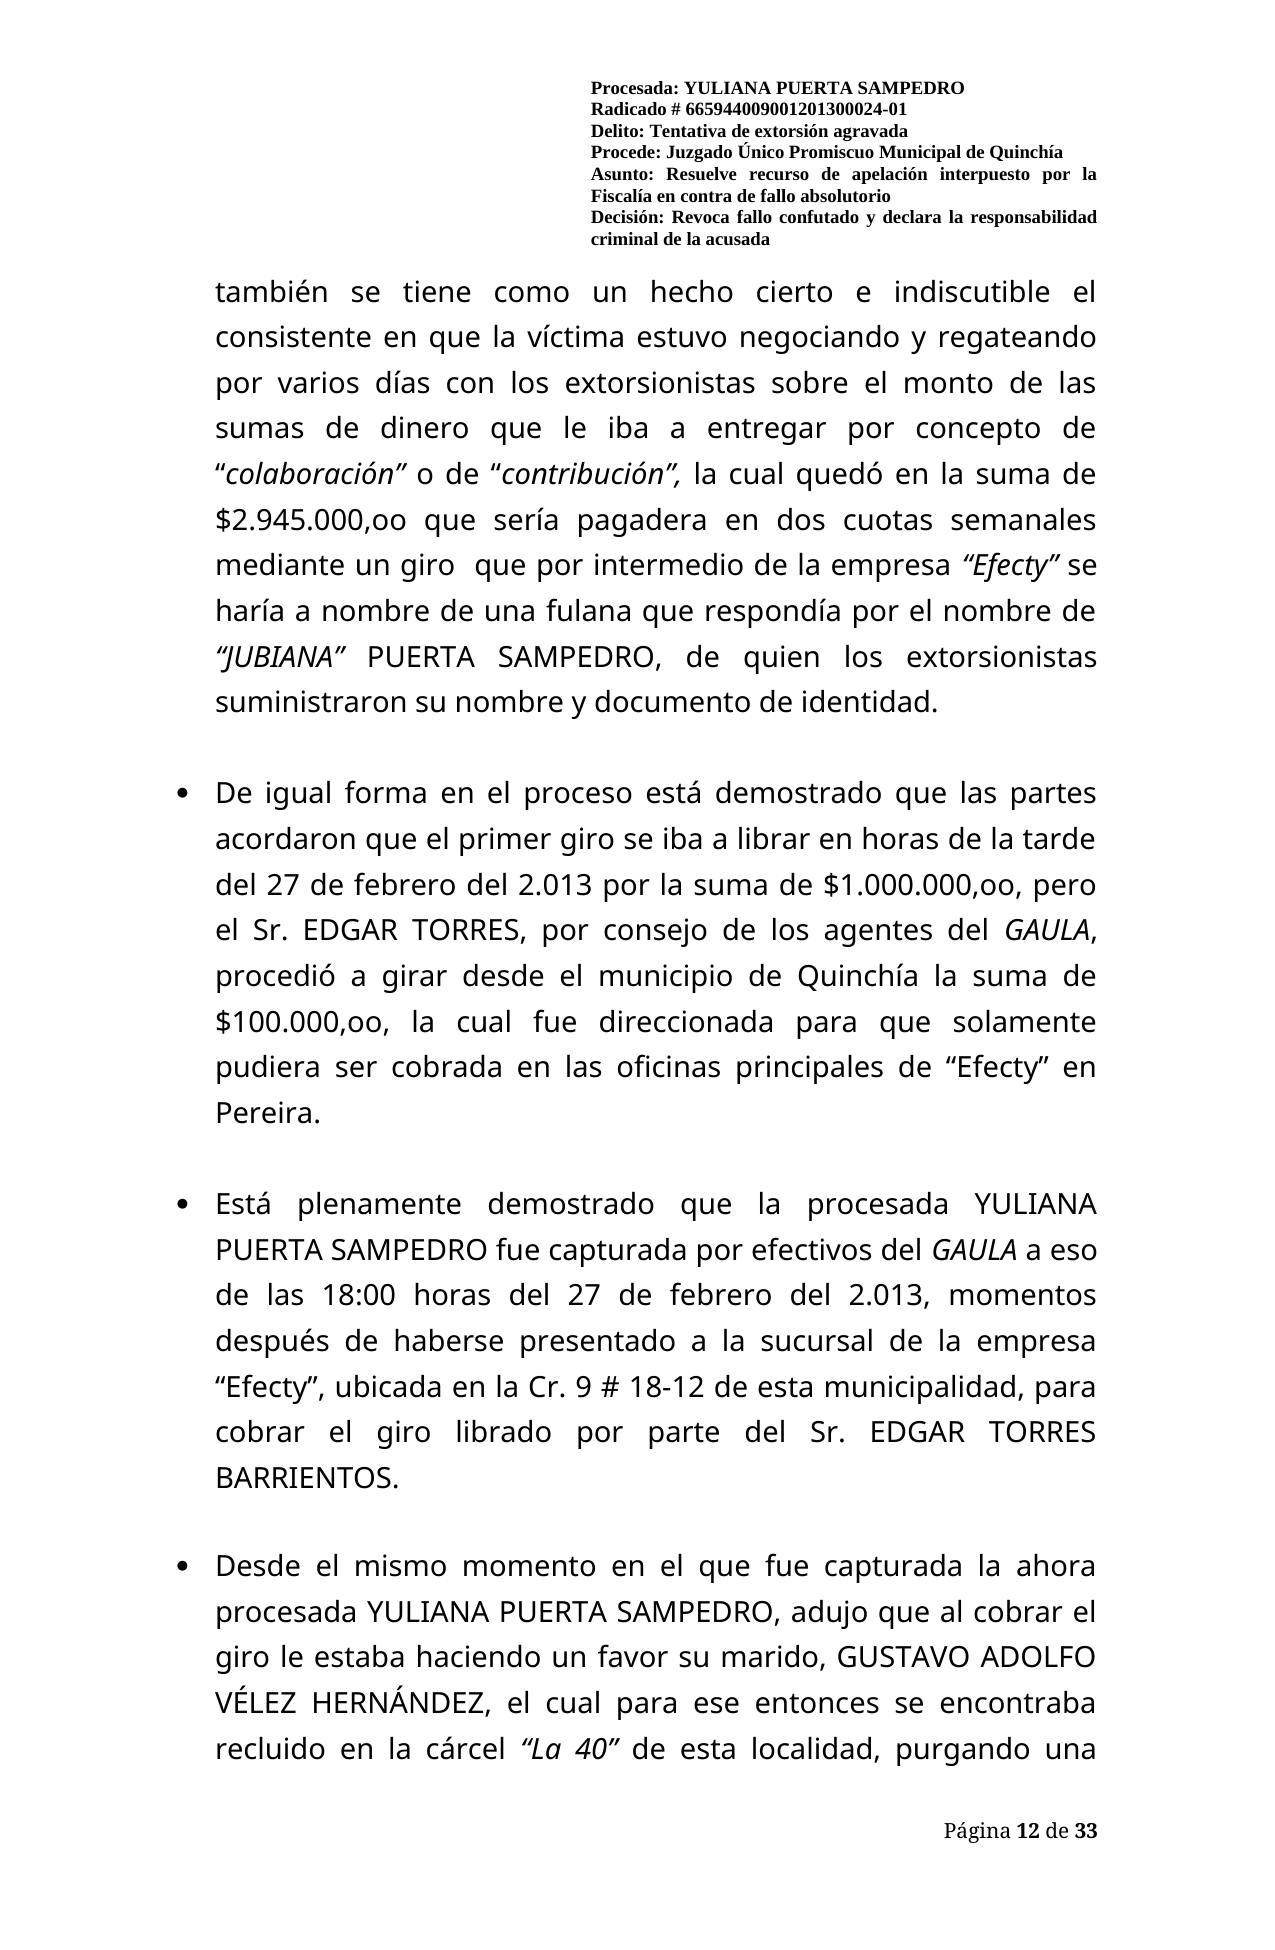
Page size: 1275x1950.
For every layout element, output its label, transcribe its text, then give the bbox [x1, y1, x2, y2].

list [177, 271, 1098, 721]
list De igual forma en el proceso está demostrado que las partes acordaron que el primer giro se iba a librar en horas de la tarde del 27 de febrero del 2.013 por la suma de $1.000.000,oo, pero el Sr. EDGAR TORRES, por consejo de los agentes del GAULA, procedió a girar desde el municipio de Quinchía la suma de $100.000,oo, la cual fue direccionada para que solamente pudiera ser cobrada en las oficinas principales de “Efecty” en Pereira. [177, 773, 1098, 1132]
list Está plenamente demostrado que la procesada YULIANA PUERTA SAMPEDRO fue capturada por efectivos del GAULA a eso de las 18:00 horas del 27 de febrero del 2.013, momentos después de haberse presentado a la sucursal de la empresa “Efecty”, ubicada en la Cr. 9 # 18-12 de esta municipalidad, para cobrar el giro librado por parte del Sr. EDGAR TORRES BARRIENTOS. [177, 1183, 1098, 1497]
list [177, 1546, 1098, 1768]
